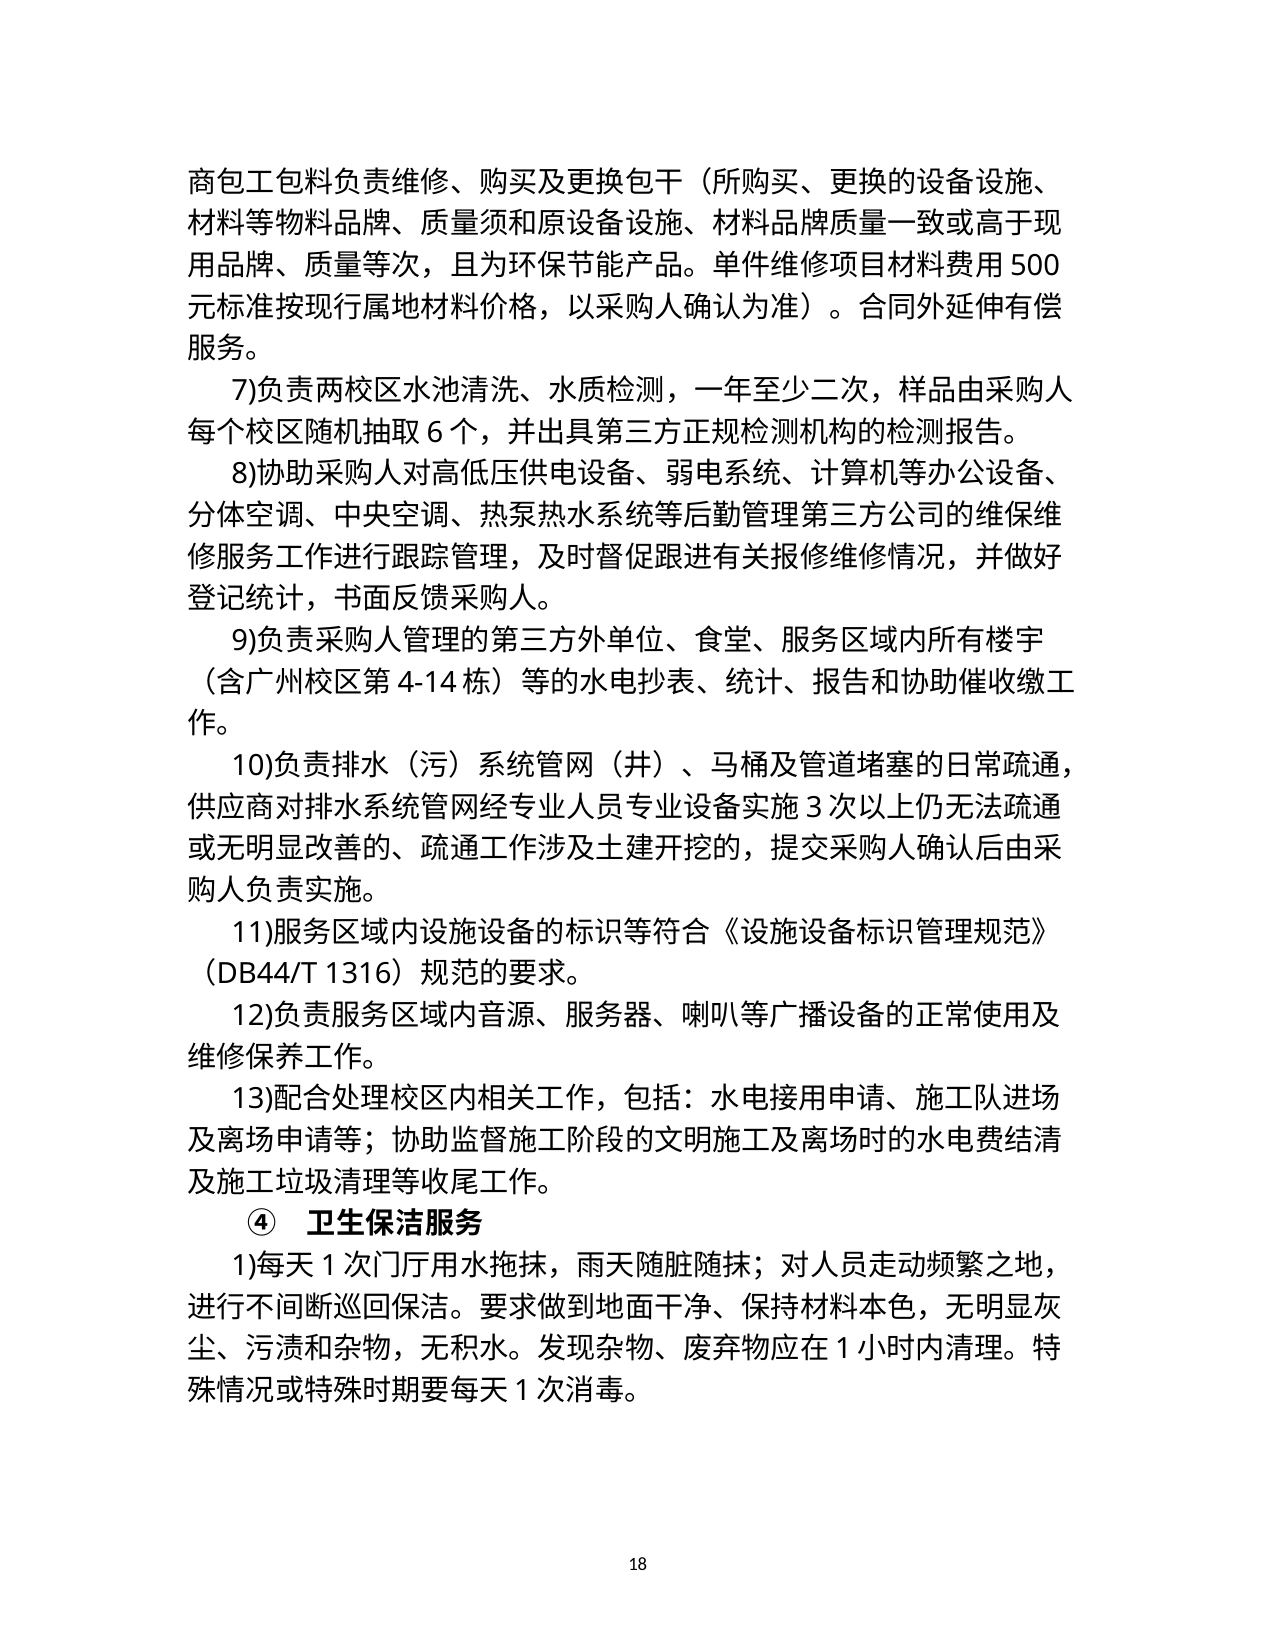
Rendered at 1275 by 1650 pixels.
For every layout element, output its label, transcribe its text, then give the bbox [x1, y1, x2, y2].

list 负责排水（污）系统管网（井）、马桶及管道堵塞的日常疏通，供应商对排水系统管网经专业人员专业设备实施3次以上仍无法疏通或无明显改善的、疏通工作涉及土建开挖的，提交采购人确认后由采购人负责实施。 [187, 742, 1088, 909]
list 每天1次门厅用水拖抹，雨天随脏随抹；对人员走动频繁之地，进行不间断巡回保洁。要求做到地面干净、保持材料本色，无明显灰尘、污渍和杂物，无积水。发现杂物、废弃物应在1小时内清理。特殊情况或特殊时期要每天1次消毒。 [187, 1242, 1088, 1409]
list 服务区域内设施设备的标识等符合《设施设备标识管理规范》（DB44/T 1316）规范的要求。 [187, 909, 1088, 992]
list 协助采购人对高低压供电设备、弱电系统、计算机等办公设备、分体空调、中央空调、热泵热水系统等后勤管理第三方公司的维保维修服务工作进行跟踪管理，及时督促跟进有关报修维修情况，并做好登记统计，书面反馈采购人。 [187, 450, 1088, 617]
list 卫生保洁服务 [187, 1200, 1088, 1242]
list 负责两校区水池清洗、水质检测，一年至少二次，样品由采购人每个校区随机抽取6个，并出具第三方正规检测机构的检测报告。 [187, 367, 1088, 450]
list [187, 159, 1088, 367]
list 配合处理校区内相关工作，包括：水电接用申请、施工队进场及离场申请等；协助监督施工阶段的文明施工及离场时的水电费结清及施工垃圾清理等收尾工作。 [187, 1075, 1088, 1200]
list 负责服务区域内音源、服务器、喇叭等广播设备的正常使用及维修保养工作。 [187, 992, 1088, 1075]
list 负责采购人管理的第三方外单位、食堂、服务区域内所有楼宇（含广州校区第4-14栋）等的水电抄表、统计、报告和协助催收缴工作。 [187, 617, 1088, 742]
